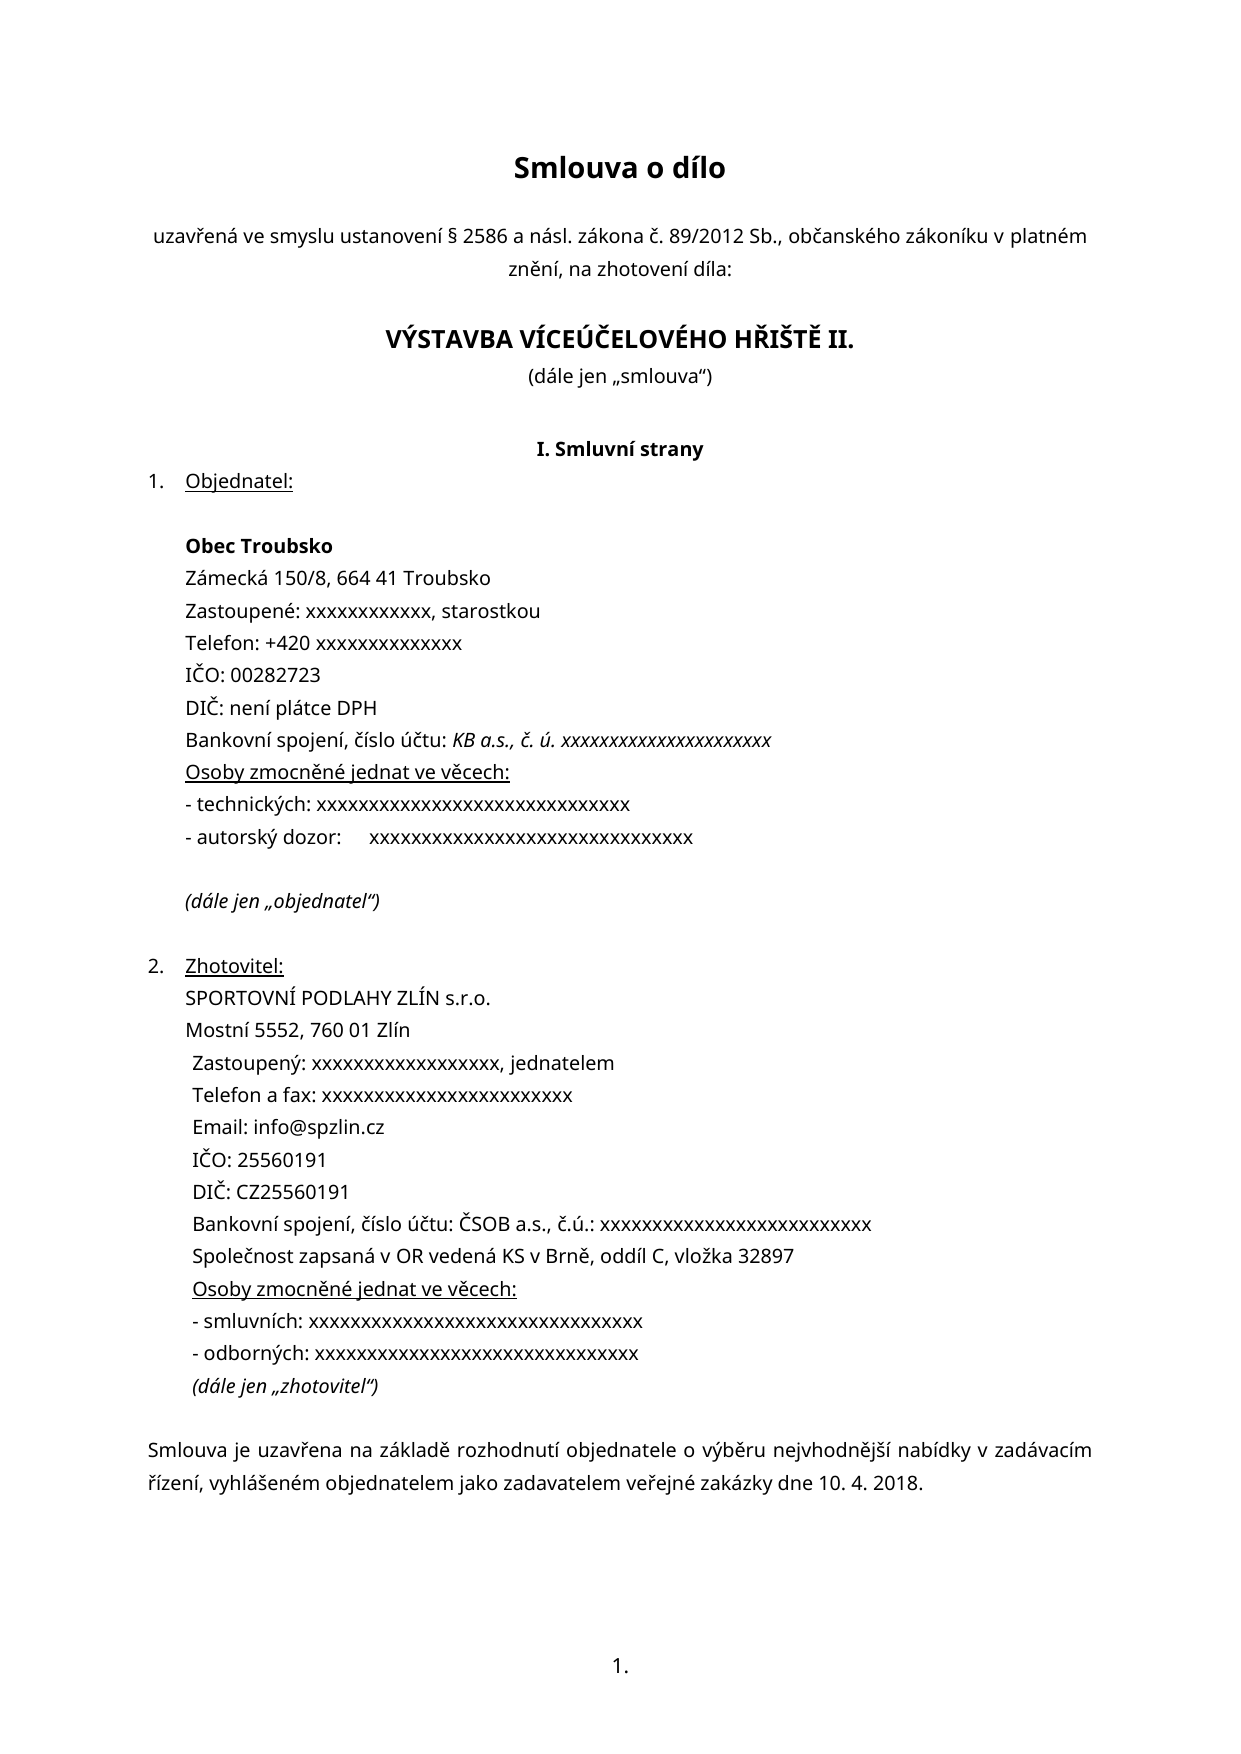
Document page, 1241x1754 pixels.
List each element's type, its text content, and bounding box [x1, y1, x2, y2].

list Telefon a fax: xxxxxxxxxxxxxxxxxxxxxxxx [192, 1081, 1092, 1108]
list DIČ: CZ25560191 Bankovní spojení, číslo účtu: ČSOB a.s., č.ú.: xxxxxxxxxxxxxxxxxxxxxxxxxx [192, 1178, 1092, 1237]
text VÝSTAVBA VÍCEÚČELOVÉHO HŘIŠTĚ II. [148, 322, 1092, 356]
text - autorský dozor: xxxxxxxxxxxxxxxxxxxxxxxxxxxxxxx [185, 823, 1092, 850]
text DIČ: není plátce DPH Bankovní spojení, číslo účtu: KB a.s., č. ú. xxxxxxxxxxxxxxxxxxxxxx [185, 694, 1092, 753]
title Smlouva o dílo [148, 148, 1092, 187]
text uzavřená ve smyslu ustanovení § 2586 a násl. zákona č. 89/2012 Sb., občanského zákoníku v platném znění, na zhotovení díla: [148, 222, 1092, 282]
text - technických: xxxxxxxxxxxxxxxxxxxxxxxxxxxxxx [185, 791, 1092, 818]
text Osoby zmocněné jednat ve věcech: [185, 758, 1092, 785]
list Společnost zapsaná v OR vedená KS v Brně, oddíl C, vložka 32897 Osoby zmocněné jednat ve věcech: - smluvních: xxxxxxxxxxxxxxxxxxxxxxxxxxxxxxxx - odborných: xxxxxxxxxxxxxxxxxxxxxxxxxxxxxxx [192, 1243, 1092, 1367]
list Zastoupený: xxxxxxxxxxxxxxxxxx, jednatelem [192, 1049, 1092, 1076]
list Zhotovitel: SPORTOVNÍ PODLAHY ZLÍN s.r.o. Mostní 5552, 760 01 Zlín [148, 952, 1092, 1044]
list Objednatel: [148, 468, 1092, 495]
text (dále jen „objednatel“) [185, 888, 1092, 914]
text (dále jen „smlouva“) [148, 362, 1092, 389]
text Zastoupené: xxxxxxxxxxxx, starostkou Telefon: +420 xxxxxxxxxxxxxx [185, 597, 1092, 656]
list (dále jen „zhotovitel“) [192, 1372, 1092, 1399]
text IČO: 00282723 [185, 662, 1092, 688]
text Obec Troubsko Zámecká 150/8, 664 41 Troubsko [185, 500, 1092, 592]
list Smlouva je uzavřena na základě rozhodnutí objednatele o výběru nejvhodnější nabídky v zadávacím řízení, vyhlášeném objednatelem jako zadavatelem veřejné zakázky dne 10. 4. 2018. [148, 1437, 1092, 1496]
subtitle I. Smluvní strany [148, 436, 1092, 462]
list Email: info@spzlin.cz IČO: 25560191 [192, 1114, 1092, 1173]
